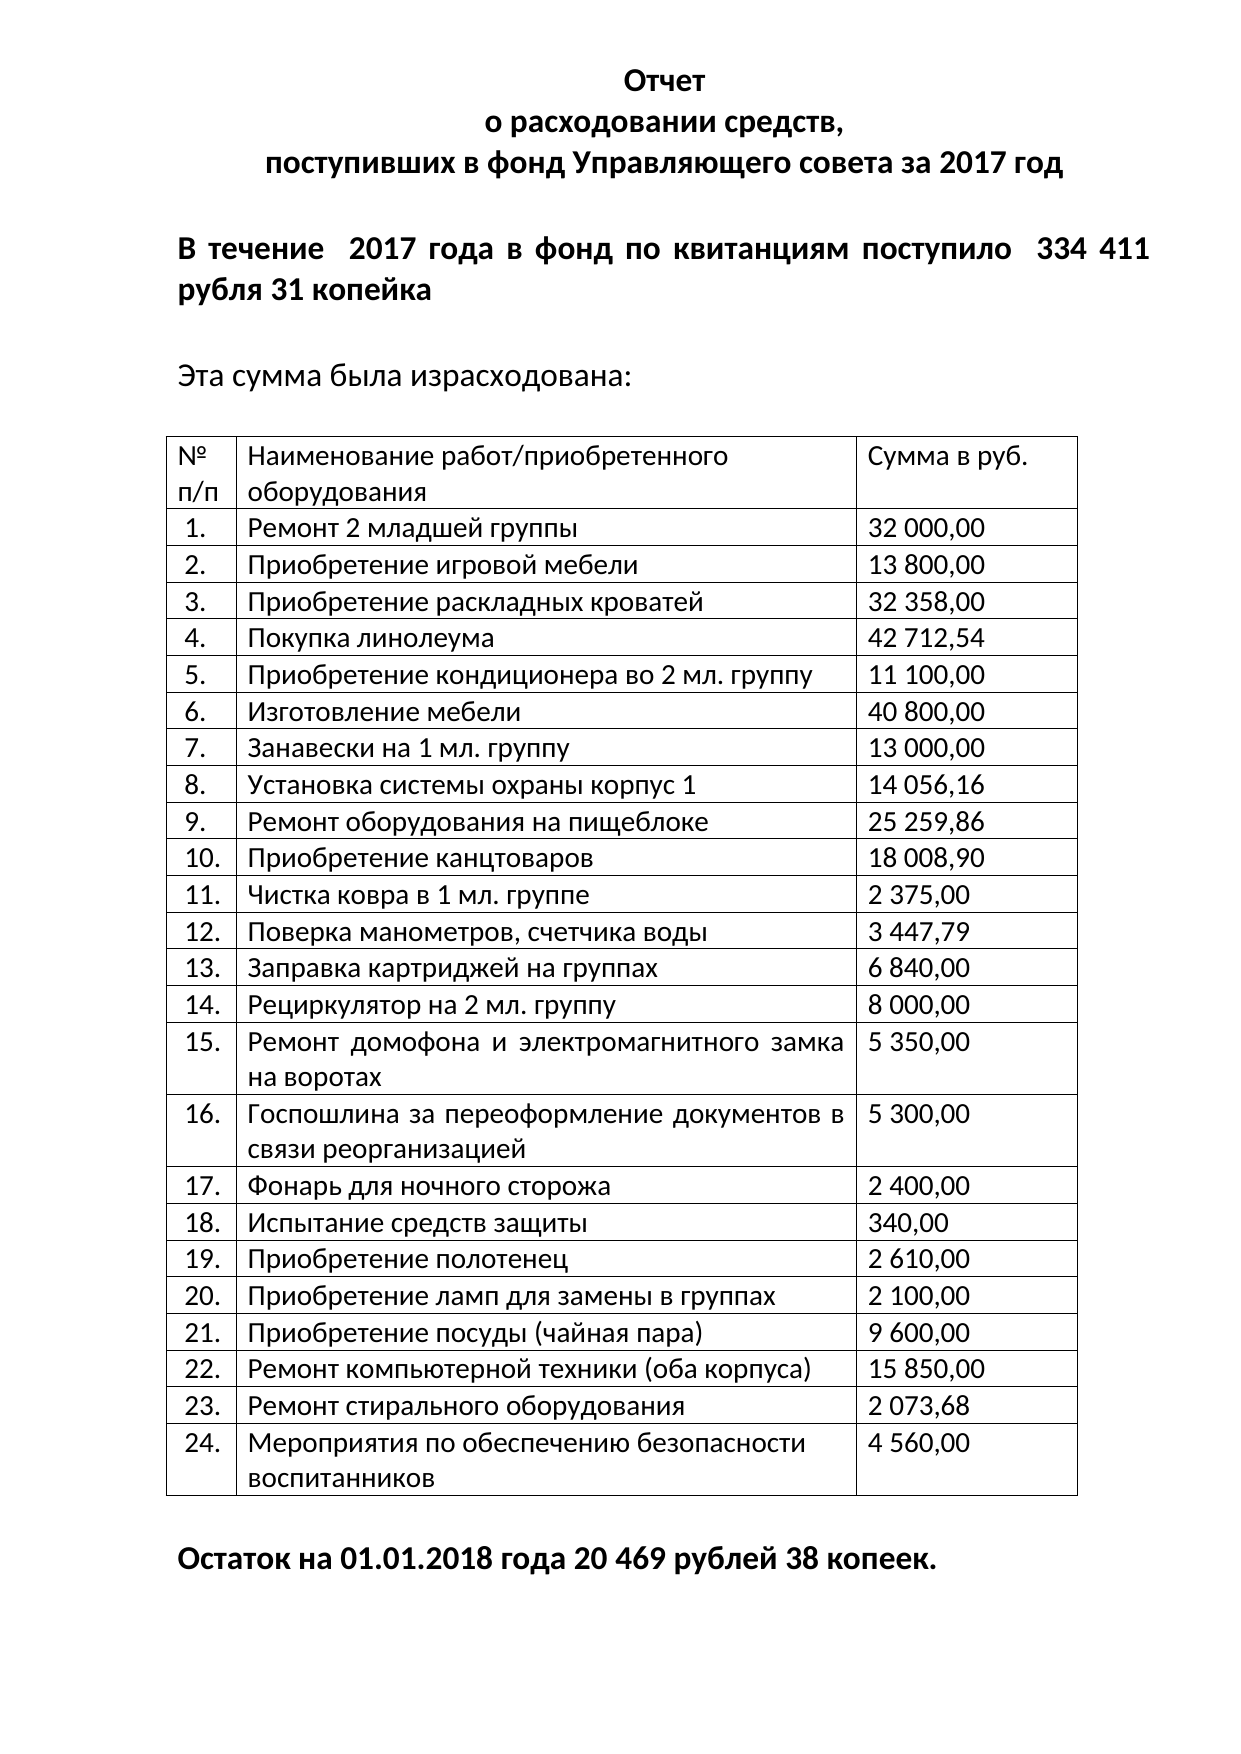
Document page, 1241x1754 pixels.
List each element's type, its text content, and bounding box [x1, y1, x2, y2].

table_cell [167, 1351, 236, 1386]
table_cell Ремонт стирального оборудования [237, 1387, 856, 1423]
table_cell 18 008,90 [857, 839, 1077, 875]
table_cell [167, 619, 236, 655]
table_cell 2 375,00 [857, 876, 1077, 912]
table_cell 11 100,00 [857, 656, 1077, 692]
table_cell Занавески на 1 мл. группу [237, 729, 856, 765]
table_cell Испытание средств защиты [237, 1204, 856, 1239]
table_cell [167, 1387, 236, 1423]
table_cell 2 610,00 [857, 1241, 1077, 1276]
table_cell [167, 986, 236, 1022]
table_cell 15 850,00 [857, 1351, 1077, 1386]
table_cell Поверка манометров, счетчика воды [237, 913, 856, 948]
table_cell 5 300,00 [857, 1095, 1077, 1166]
table_cell 13 800,00 [857, 546, 1077, 582]
table_cell [167, 693, 236, 728]
table_cell 32 358,00 [857, 583, 1077, 618]
table_cell Ремонт 2 младшей группы [237, 509, 856, 545]
table_cell [167, 729, 236, 765]
table_cell 3 447,79 [857, 913, 1077, 948]
table_header № п/п [167, 437, 236, 508]
table_cell Приобретение канцтоваров [237, 839, 856, 875]
table_cell Мероприятия по обеспечению безопасности воспитанников [237, 1424, 856, 1495]
table_cell 40 800,00 [857, 693, 1077, 728]
table_cell 340,00 [857, 1204, 1077, 1239]
table_cell Чистка ковра в 1 мл. группе [237, 876, 856, 912]
table_cell 8 000,00 [857, 986, 1077, 1022]
table_cell Приобретение игровой мебели [237, 546, 856, 582]
table_cell [167, 1241, 236, 1276]
table_cell Приобретение полотенец [237, 1241, 856, 1276]
table_cell [167, 1023, 236, 1094]
table_cell [167, 656, 236, 692]
table_cell Ремонт компьютерной техники (оба корпуса) [237, 1351, 856, 1386]
table_cell [167, 509, 236, 545]
table_cell Изготовление мебели [237, 693, 856, 728]
table_cell [167, 1095, 236, 1166]
table_cell [167, 766, 236, 802]
table_cell [167, 1277, 236, 1313]
text В течение 2017 года в фонд по квитанциям поступило 334 411 рубля 31 копейка [177, 227, 1152, 309]
table_header Сумма в руб. [857, 437, 1077, 508]
table_cell Ремонт оборудования на пищеблоке [237, 803, 856, 838]
table_cell Госпошлина за переоформление документов в связи реорганизацией [237, 1095, 856, 1166]
table_cell Заправка картриджей на группах [237, 949, 856, 985]
text Остаток на 01.01.2018 года 20 469 рублей 38 копеек. [177, 1537, 1152, 1578]
table_cell 25 259,86 [857, 803, 1077, 838]
table_cell Приобретение ламп для замены в группах [237, 1277, 856, 1313]
table_cell 32 000,00 [857, 509, 1077, 545]
table_cell [167, 546, 236, 582]
table_cell 42 712,54 [857, 619, 1077, 655]
table_cell 2 100,00 [857, 1277, 1077, 1313]
table_cell [167, 1167, 236, 1203]
table_cell Приобретение раскладных кроватей [237, 583, 856, 618]
table_cell Фонарь для ночного сторожа [237, 1167, 856, 1203]
table_cell 6 840,00 [857, 949, 1077, 985]
table_cell [167, 876, 236, 912]
table_cell [167, 583, 236, 618]
table_cell [167, 839, 236, 875]
table_cell 14 056,16 [857, 766, 1077, 802]
text Эта сумма была израсходована: [177, 354, 1152, 395]
table_cell 9 600,00 [857, 1314, 1077, 1349]
table_cell [167, 1424, 236, 1495]
text Отчет [177, 59, 1152, 100]
table_cell Приобретение посуды (чайная пара) [237, 1314, 856, 1349]
table_cell 2 073,68 [857, 1387, 1077, 1423]
table_cell 4 560,00 [857, 1424, 1077, 1495]
table_cell [167, 1314, 236, 1349]
table_cell Приобретение кондиционера во 2 мл. группу [237, 656, 856, 692]
text поступивших в фонд Управляющего совета за 2017 год [177, 141, 1152, 181]
table_cell 5 350,00 [857, 1023, 1077, 1094]
table_cell [167, 803, 236, 838]
table_cell [167, 949, 236, 985]
table_cell 13 000,00 [857, 729, 1077, 765]
table_cell Покупка линолеума [237, 619, 856, 655]
table_cell Установка системы охраны корпус 1 [237, 766, 856, 802]
table_cell Рециркулятор на 2 мл. группу [237, 986, 856, 1022]
table_cell Ремонт домофона и электромагнитного замка на воротах [237, 1023, 856, 1094]
table_cell [167, 913, 236, 948]
table_cell 2 400,00 [857, 1167, 1077, 1203]
table_header Наименование работ/приобретенного оборудования [237, 437, 856, 508]
table_cell [167, 1204, 236, 1239]
text о расходовании средств, [177, 100, 1152, 141]
